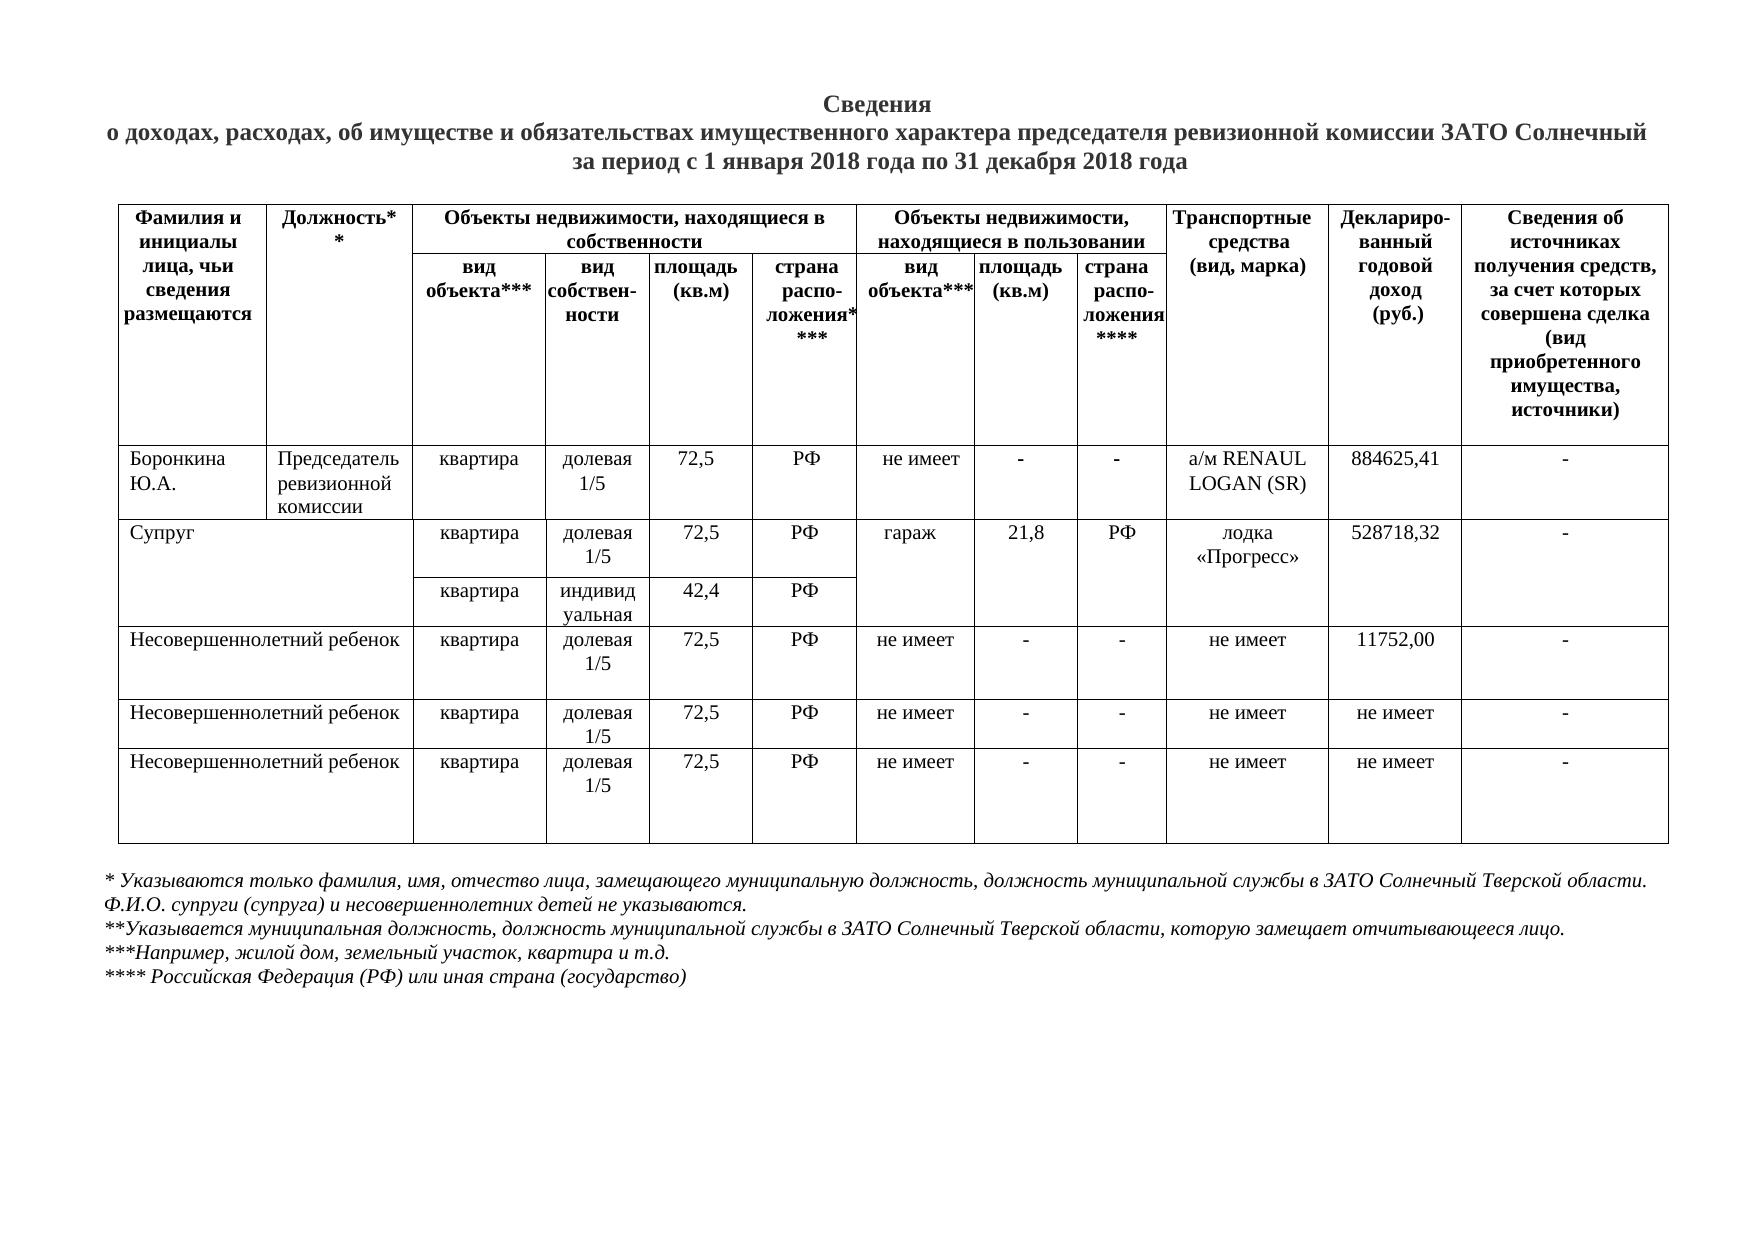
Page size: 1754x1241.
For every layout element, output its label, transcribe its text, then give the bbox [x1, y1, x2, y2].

table_cell - [1078, 627, 1166, 699]
table_cell квартира [414, 627, 546, 699]
table_cell 884625,41 [1329, 446, 1461, 518]
table_header Объекты недвижимости, находящиеся в пользовании [857, 205, 1166, 253]
table_cell не имеет [857, 446, 974, 518]
text о доходах, расходах, об имуществе и обязательствах имущественного характера председателя ревизионной комиссии ЗАТО Солнечный [103, 117, 1651, 146]
table_cell страна распо-ложения**** [753, 254, 856, 445]
table_cell - [1462, 446, 1668, 518]
table_cell не имеет [857, 627, 974, 699]
table_cell вид собствен-ности [546, 254, 649, 445]
table_cell - [975, 700, 1077, 748]
table_header Сведения об источниках получения средств, за счет которых совершена сделка (вид приобретенного имущества, источники) [1462, 205, 1668, 445]
table_cell квартира [413, 446, 545, 518]
table_header Транспортные средства (вид, марка) [1167, 205, 1328, 445]
table_cell Супруг [119, 520, 413, 626]
table_cell долевая 1/5 [547, 749, 649, 843]
table_cell долевая 1/5 [547, 627, 649, 699]
table_header Фамилия и инициалы лица, чьи сведения размещаются [119, 205, 266, 445]
table_cell лодка «Прогресс» [1167, 520, 1328, 626]
table_cell долевая 1/5 [546, 446, 649, 518]
table_cell не имеет [1167, 749, 1328, 843]
table_cell страна распо-ложения **** [1078, 254, 1166, 445]
table_cell а/м RENAUL LOGAN (SR) [1167, 446, 1328, 518]
table_cell квартира [414, 578, 546, 626]
table_cell Несовершеннолетний ребенок [119, 700, 413, 748]
table_cell не имеет [1329, 700, 1461, 748]
table_cell - [1462, 520, 1668, 626]
table_header Объекты недвижимости, находящиеся в собственности [413, 205, 856, 253]
table_cell Несовершеннолетний ребенок [119, 749, 413, 843]
table_cell РФ [753, 446, 856, 518]
table_cell - [1462, 700, 1668, 748]
table_cell - [1462, 749, 1668, 843]
text * Указываются только фамилия, имя, отчество лица, замещающего муниципальную должность, должность муниципальной службы в ЗАТО Солнечный Тверской области. Ф.И.О. супруги (супруга) и несовершеннолетних детей не указываются. [103, 868, 1651, 916]
text **** Российская Федерация (РФ) или иная страна (государство) [103, 964, 1651, 988]
table_cell 72,5 [650, 749, 752, 843]
text Сведения [103, 89, 1651, 117]
table_cell 72,5 [650, 700, 752, 748]
table_cell - [975, 446, 1077, 518]
table_cell квартира [414, 520, 546, 577]
table_header Должность** [267, 205, 412, 445]
table_cell РФ [1078, 520, 1166, 626]
table_cell индивидуальная [547, 578, 649, 626]
table_cell не имеет [1329, 749, 1461, 843]
table_cell - [1078, 700, 1166, 748]
text ***Например, жилой дом, земельный участок, квартира и т.д. [103, 940, 1651, 964]
table_cell РФ [753, 627, 856, 699]
table_cell не имеет [1167, 627, 1328, 699]
table_cell не имеет [857, 700, 974, 748]
table_cell РФ [753, 700, 856, 748]
table_cell площадь (кв.м) [650, 254, 752, 445]
table_cell 72,5 [650, 627, 752, 699]
table_cell - [1462, 627, 1668, 699]
text за период с 1 января 2018 года по 31 декабря 2018 года [103, 146, 1651, 175]
table_cell вид объекта*** [857, 254, 974, 445]
table_cell 72,5 [650, 446, 752, 518]
table_cell Председатель ревизионной комиссии [267, 446, 412, 518]
table_cell Несовершеннолетний ребенок [119, 627, 413, 699]
table_cell 42,4 [650, 578, 752, 626]
table_cell не имеет [1167, 700, 1328, 748]
table_cell 528718,32 [1329, 520, 1461, 626]
table_cell вид объекта*** [413, 254, 545, 445]
table_cell Боронкина Ю.А. [119, 446, 266, 518]
table_cell - [1078, 446, 1166, 518]
table_cell квартира [414, 749, 546, 843]
table_cell 11752,00 [1329, 627, 1461, 699]
table_cell РФ [753, 749, 856, 843]
table_cell долевая 1/5 [547, 700, 649, 748]
text **Указывается муниципальная должность, должность муниципальной службы в ЗАТО Солнечный Тверской области, которую замещает отчитывающееся лицо. [103, 916, 1651, 940]
table_cell РФ [753, 578, 856, 626]
table_cell - [1078, 749, 1166, 843]
table_cell 72,5 [650, 520, 752, 577]
table_cell площадь (кв.м) [975, 254, 1077, 445]
table_cell гараж [857, 520, 974, 626]
table_cell не имеет [857, 749, 974, 843]
table_cell - [975, 627, 1077, 699]
table_header Деклариро-ванный годовой доход (руб.) [1329, 205, 1461, 445]
table_cell - [975, 749, 1077, 843]
table_cell РФ [753, 520, 856, 577]
table_cell квартира [414, 700, 546, 748]
table_cell долевая 1/5 [547, 520, 649, 577]
table_cell 21,8 [975, 520, 1077, 626]
